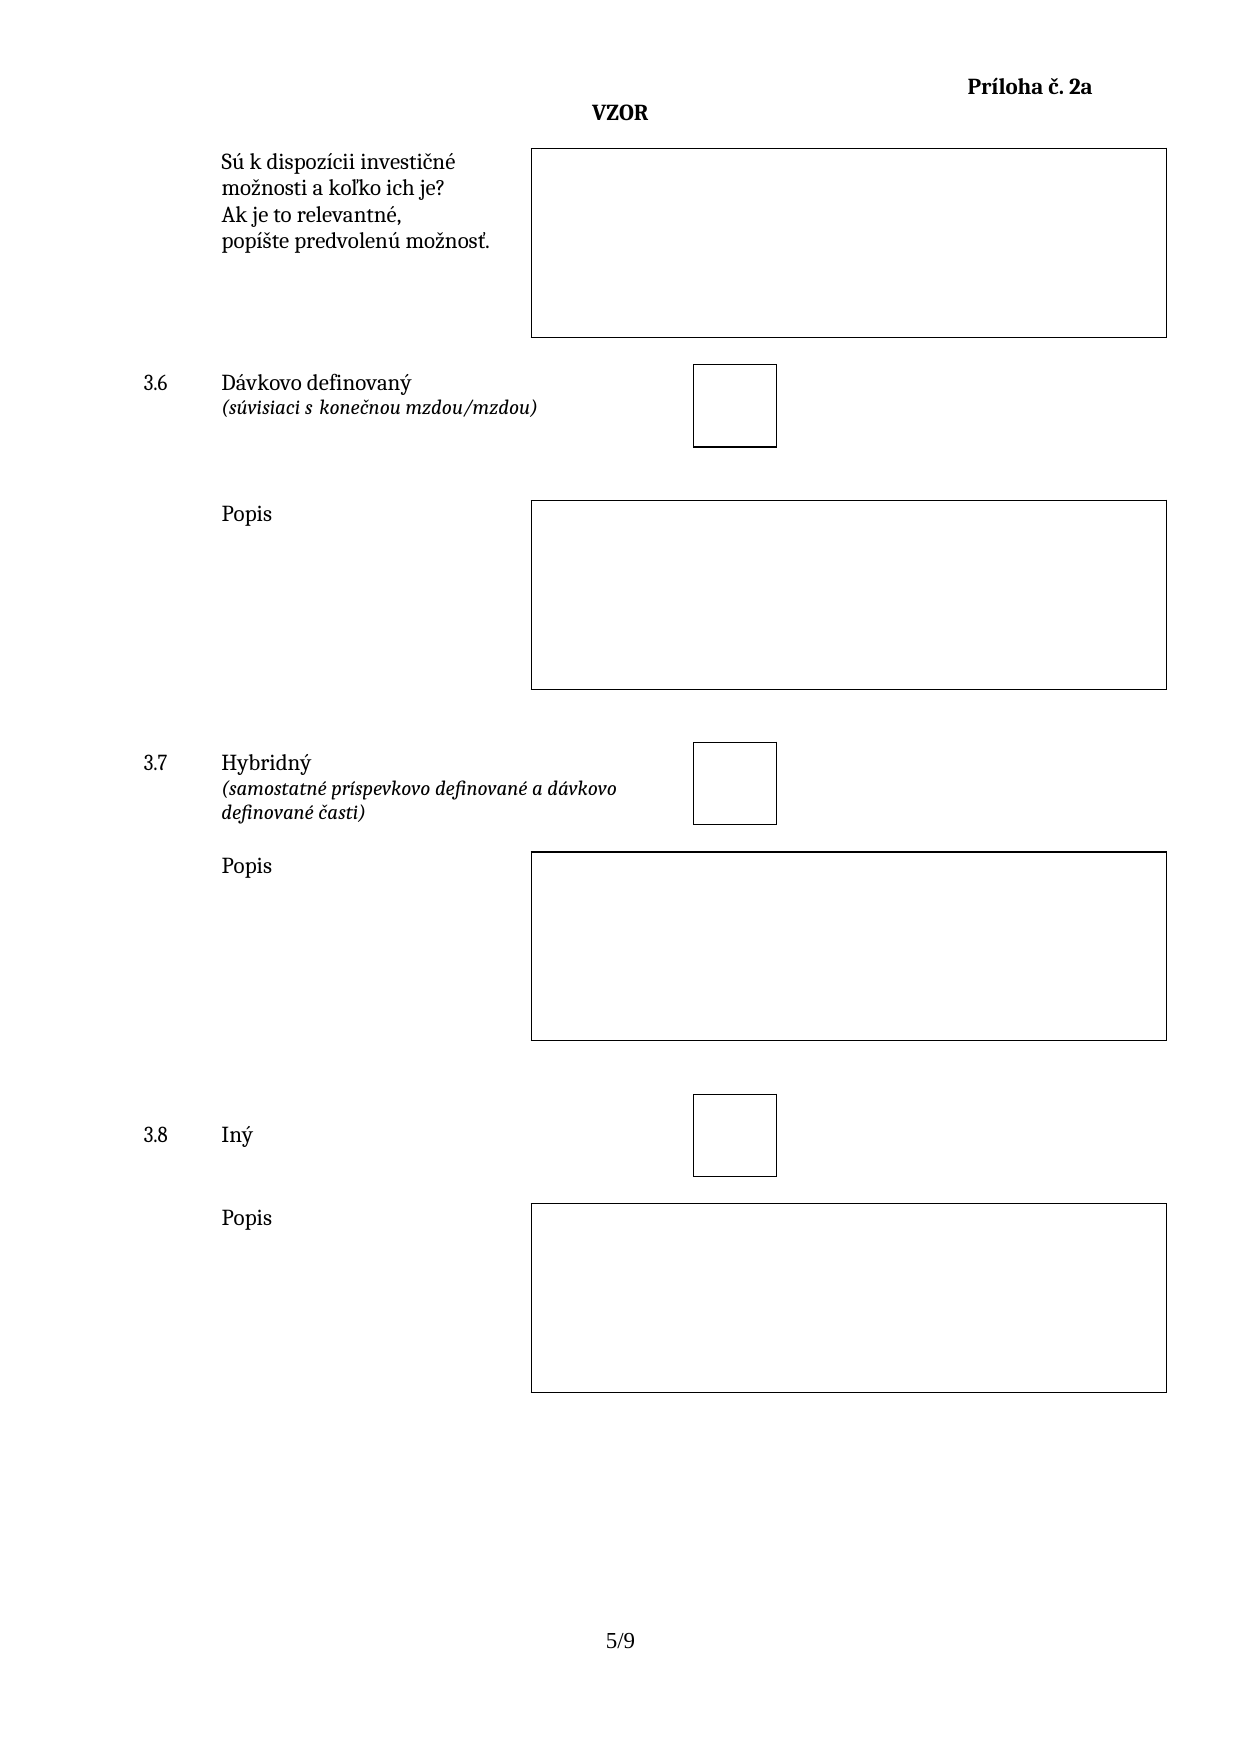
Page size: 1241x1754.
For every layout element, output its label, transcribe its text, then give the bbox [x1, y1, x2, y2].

table_header 3.7 Hybridný (samostatné príspevkovo definované a dávkovo definované časti) [132, 742, 693, 824]
table_header Sú k dispozícii investičné možnosti a koľko ich je? Ak je to relevantné, popíšte predvolenú možnosť. [132, 148, 531, 337]
table_header [694, 365, 776, 446]
table_header [532, 501, 1166, 688]
table_header [532, 853, 1166, 1040]
table_header Popis [132, 1203, 531, 1392]
table_header 3.6 Dávkovo definovaný (súvisiaci s konečnou mzdou/mzdou) [132, 364, 693, 446]
table_header Popis [132, 500, 531, 688]
table_header [694, 743, 776, 824]
table_header [694, 1095, 776, 1176]
table_header Popis [132, 851, 531, 1040]
table_header [532, 149, 1166, 337]
table_header 3.8 Iný [132, 1094, 693, 1176]
table_header [532, 1204, 1166, 1392]
